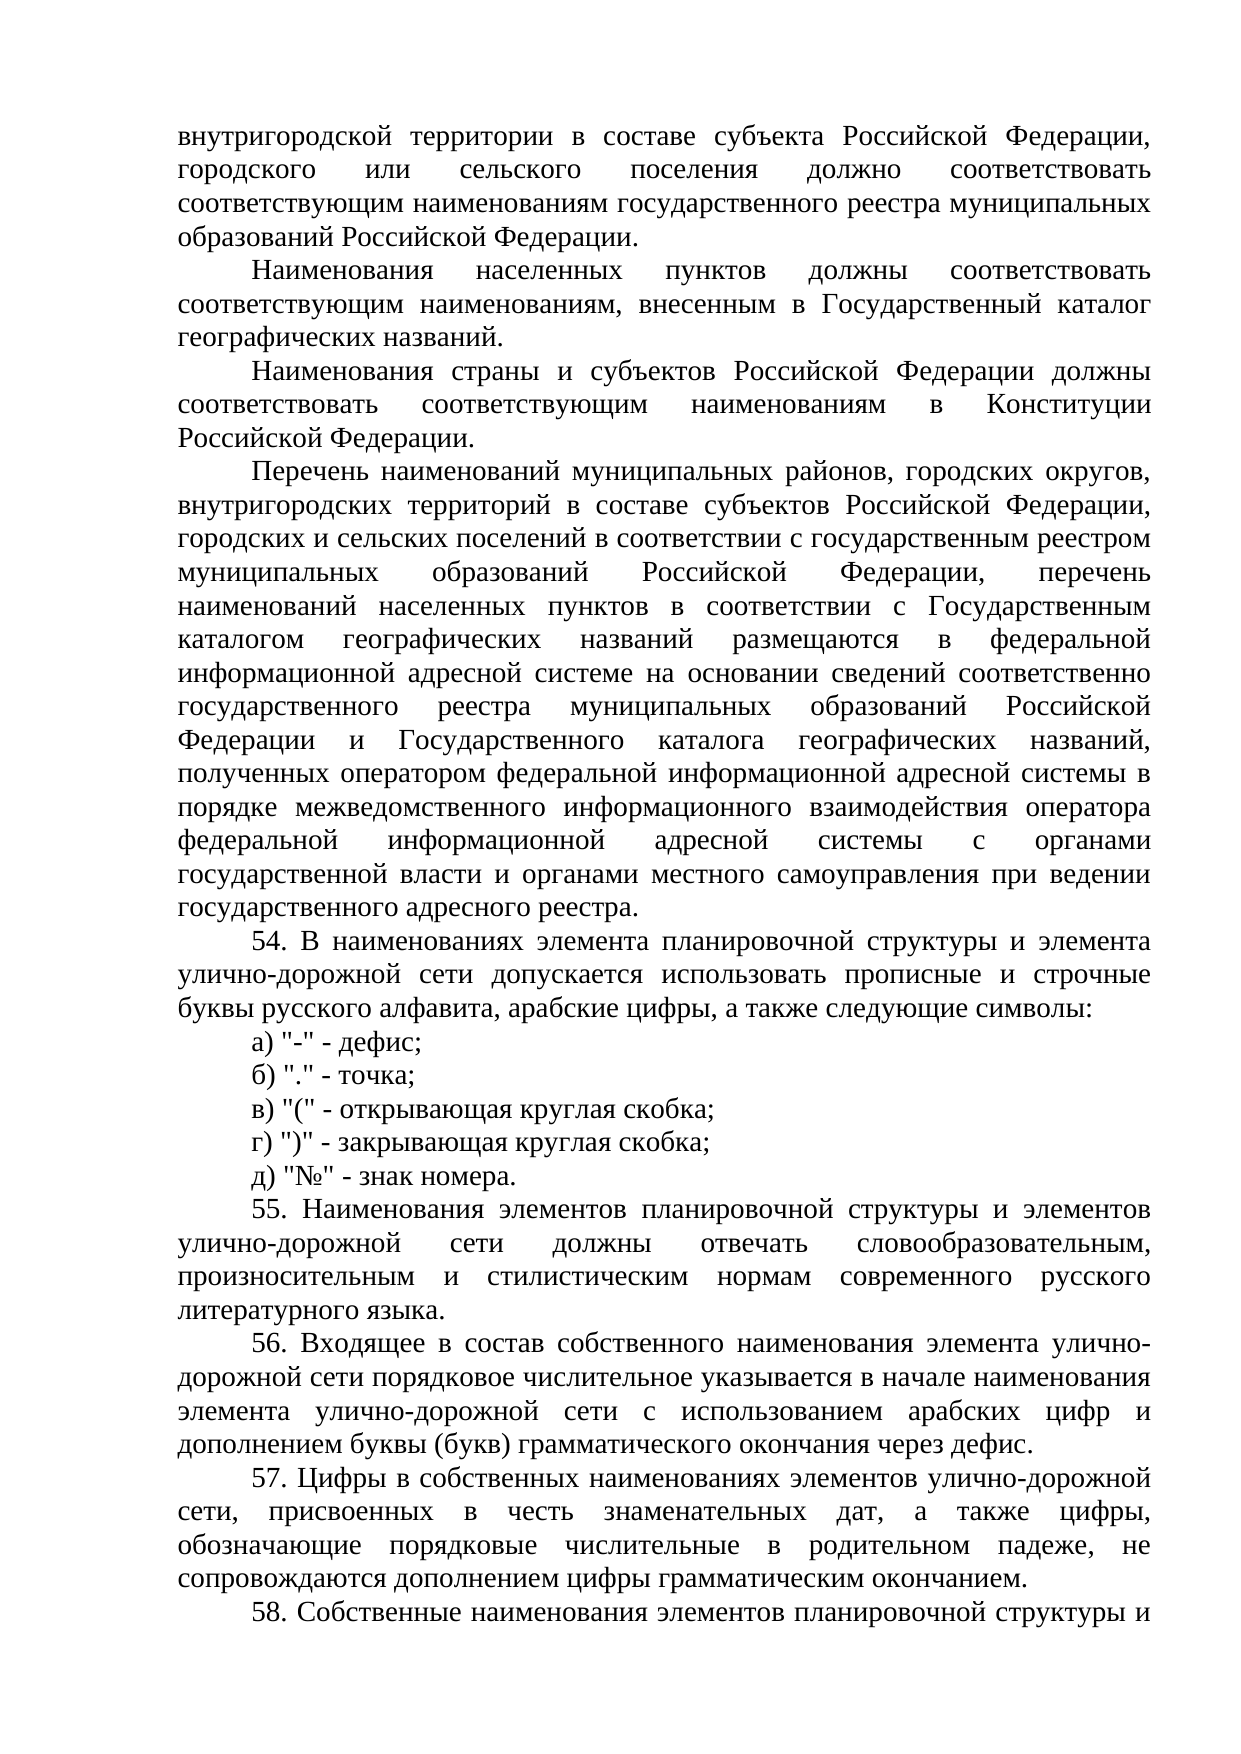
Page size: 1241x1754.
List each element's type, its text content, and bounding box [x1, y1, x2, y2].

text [177, 118, 1152, 252]
text 54. В наименованиях элемента планировочной структуры и элемента улично-дорожной сети допускается использовать прописные и строчные буквы русского алфавита, арабские цифры, а также следующие символы: [177, 923, 1152, 1024]
text 56. Входящее в состав собственного наименования элемента улично-дорожной сети порядковое числительное указывается в начале наименования элемента улично-дорожной сети с использованием арабских цифр и дополнением буквы (букв) грамматического окончания через дефис. [177, 1326, 1152, 1460]
text в) "(" - открывающая круглая скобка; [177, 1091, 1152, 1124]
text б) "." - точка; [177, 1057, 1152, 1091]
text 55. Наименования элементов планировочной структуры и элементов улично-дорожной сети должны отвечать словообразовательным, произносительным и стилистическим нормам современного русского литературного языка. [177, 1191, 1152, 1326]
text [177, 1594, 1152, 1627]
text д) "№" - знак номера. [177, 1158, 1152, 1191]
text Наименования населенных пунктов должны соответствовать соответствующим наименованиям, внесенным в Государственный каталог географических названий. [177, 252, 1152, 353]
text Наименования страны и субъектов Российской Федерации должны соответствовать соответствующим наименованиям в Конституции Российской Федерации. [177, 353, 1152, 453]
text г) ")" - закрывающая круглая скобка; [177, 1124, 1152, 1158]
text Перечень наименований муниципальных районов, городских округов, внутригородских территорий в составе субъектов Российской Федерации, городских и сельских поселений в соответствии с государственным реестром муниципальных образований Российской Федерации, перечень наименований населенных пунктов в соответствии с Государственным каталогом географических названий размещаются в федеральной информационной адресной системе на основании сведений соответственно государственного реестра муниципальных образований Российской Федерации и Государственного каталога географических названий, полученных оператором федеральной информационной адресной системы в порядке межведомственного информационного взаимодействия оператора федеральной информационной адресной системы с органами государственной власти и органами местного самоуправления при ведении государственного адресного реестра. [177, 453, 1152, 923]
text а) "-" - дефис; [177, 1024, 1152, 1057]
text 57. Цифры в собственных наименованиях элементов улично-дорожной сети, присвоенных в честь знаменательных дат, а также цифры, обозначающие порядковые числительные в родительном падеже, не сопровождаются дополнением цифры грамматическим окончанием. [177, 1460, 1152, 1594]
